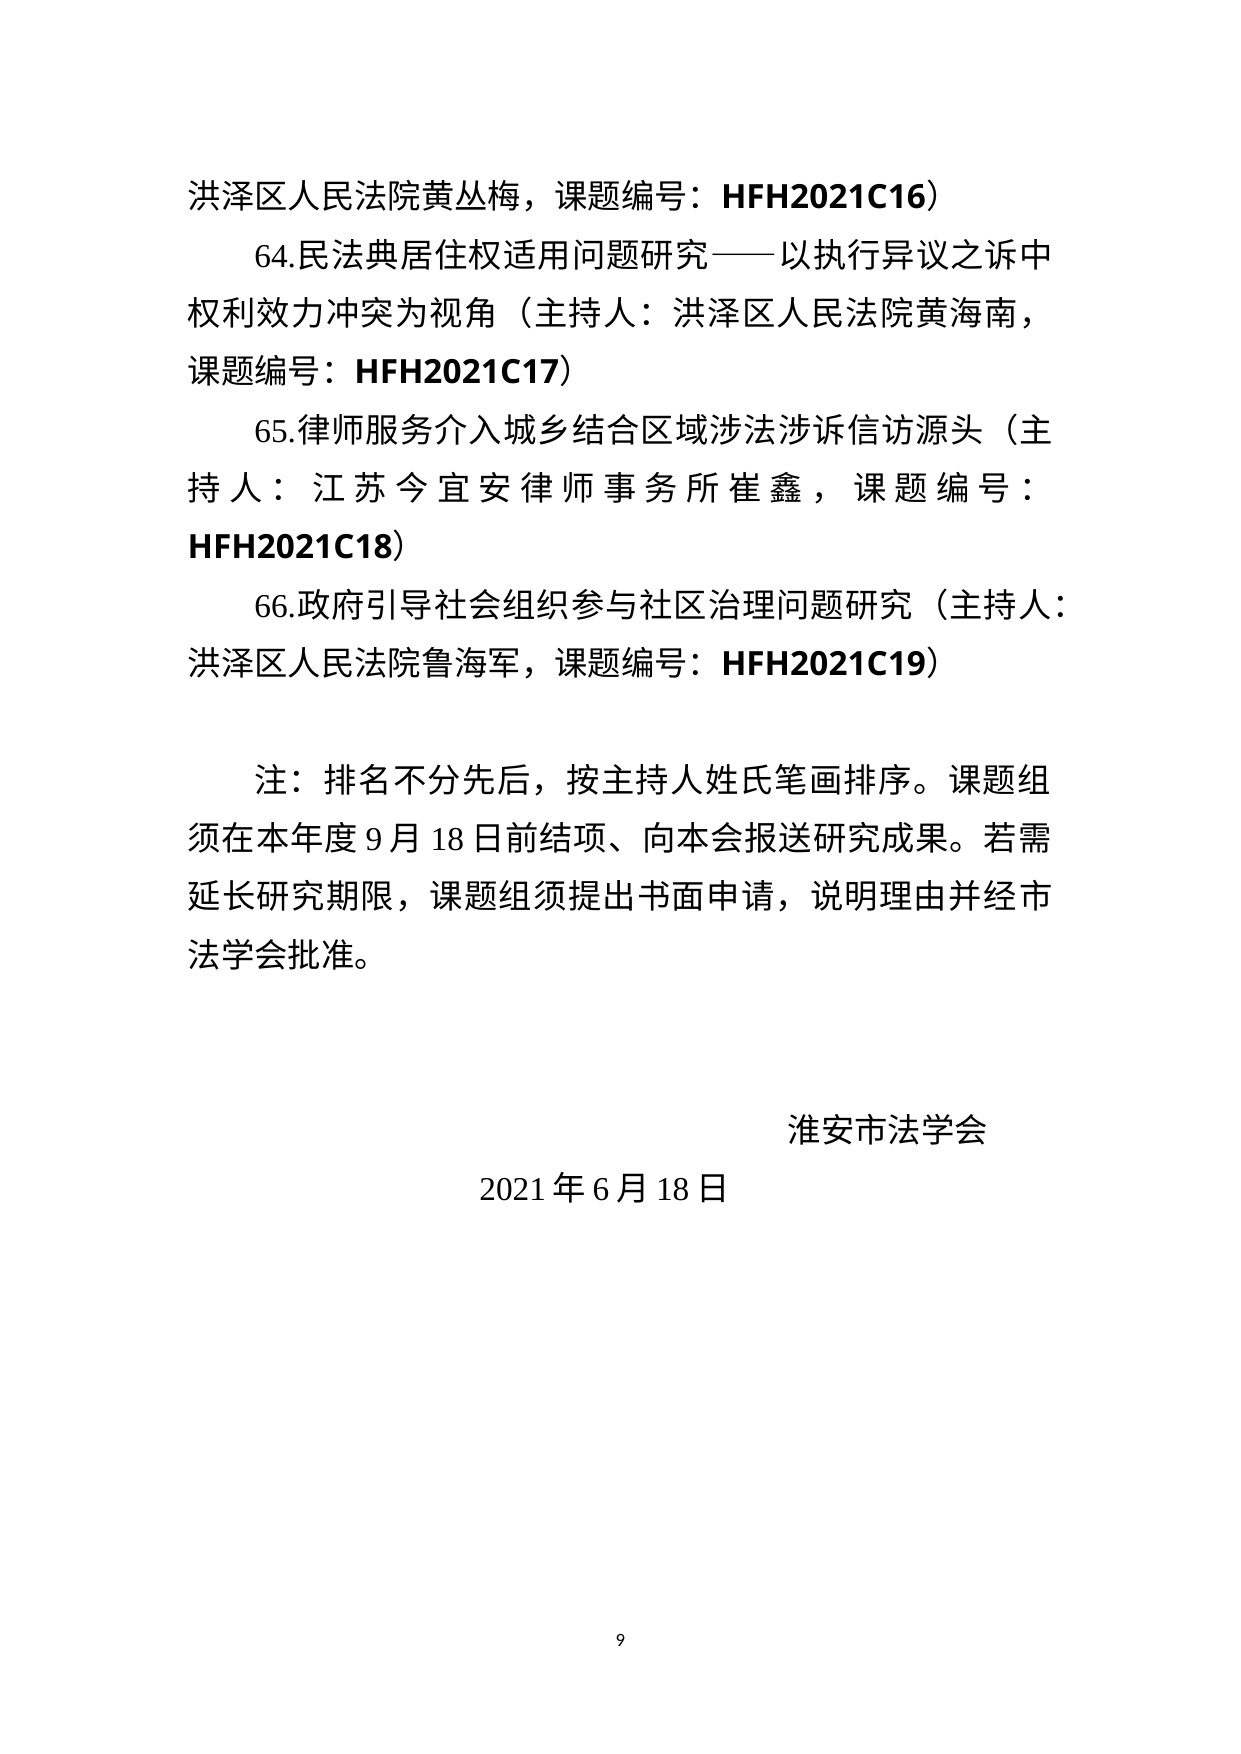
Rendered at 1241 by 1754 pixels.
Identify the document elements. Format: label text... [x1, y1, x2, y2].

text 64.民法典居住权适用问题研究——以执行异议之诉中权利效力冲突为视角（主持人：洪泽区人民法院黄海南，课题编号：HFH2021C17） [187, 220, 1053, 395]
text 66.政府引导社会组织参与社区治理问题研究（主持人：洪泽区人民法院鲁海军，课题编号：HFH2021C19） [187, 570, 1053, 687]
text 2021年6月18日 [187, 1154, 1053, 1212]
text 65.律师服务介入城乡结合区域涉法涉诉信访源头（主持人：江苏今宜安律师事务所崔鑫，课题编号：HFH2021C18） [187, 395, 1053, 570]
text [187, 162, 1053, 220]
text 注：排名不分先后，按主持人姓氏笔画排序。课题组须在本年度9月18日前结项、向本会报送研究成果。若需延长研究期限，课题组须提出书面申请，说明理由并经市法学会批准。 [187, 745, 1053, 979]
text 淮安市法学会 [187, 1095, 1053, 1154]
